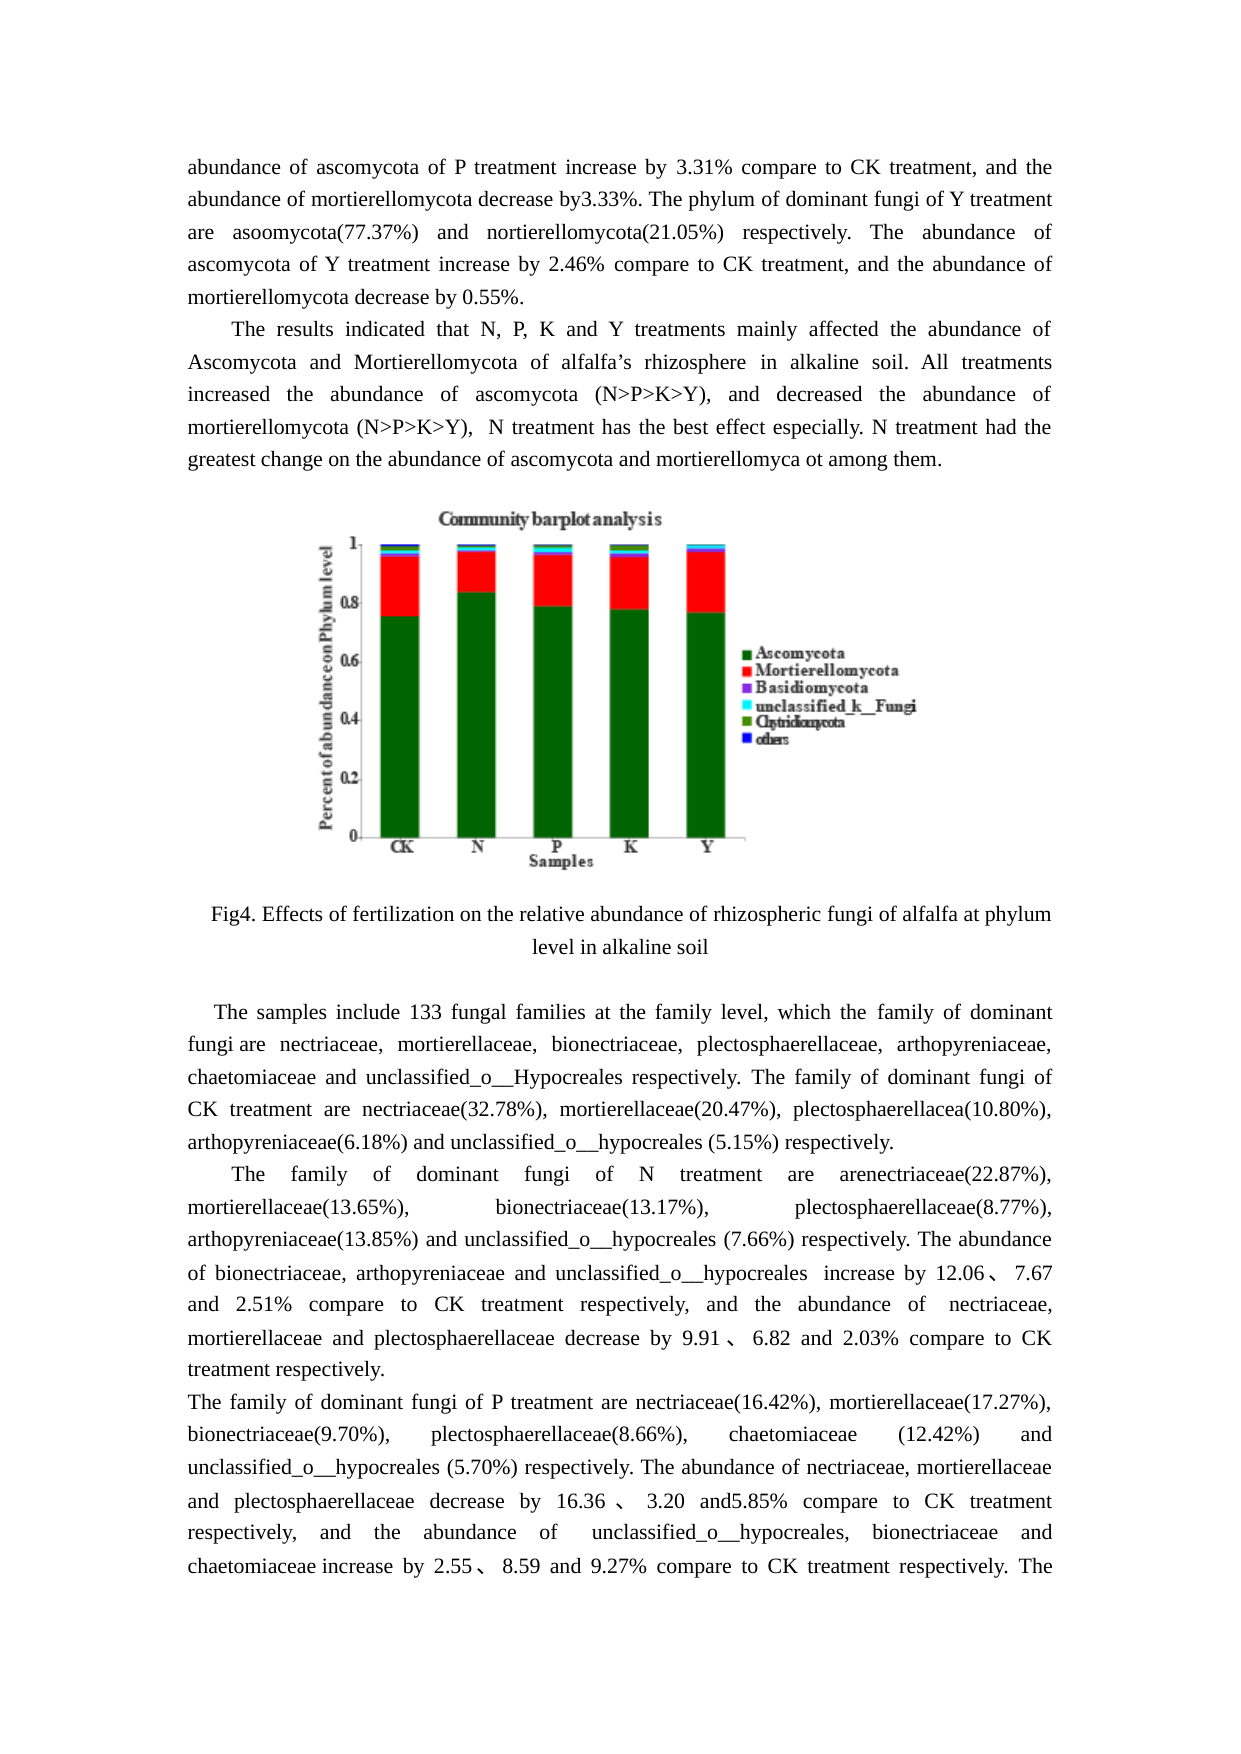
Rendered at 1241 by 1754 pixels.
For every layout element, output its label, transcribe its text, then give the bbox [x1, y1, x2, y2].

text Fig4. Effects of fertilization on the relative abundance of rhizospheric fungi of alfalfa at phylum level in alkaline soil [187, 897, 1053, 962]
picture [306, 507, 934, 878]
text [187, 1385, 1053, 1580]
text The family of dominant fungi of N treatment are arenectriaceae(22.87%), mortierellaceae(13.65%), bionectriaceae(13.17%), plectosphaerellaceae(8.77%), arthopyreniaceae(13.85%) and unclassified_o__hypocreales (7.66%) respectively. The abundance of bionectriaceae, arthopyreniaceae and unclassified_o__hypocreales increase by 12.06、7.67 and 2.51% compare to CK treatment respectively, and the abundance of nectriaceae, mortierellaceae and plectosphaerellaceae decrease by 9.91、6.82 and 2.03% compare to CK treatment respectively. [187, 1157, 1053, 1385]
text The results indicated that N, P, K and Y treatments mainly affected the abundance of Ascomycota and Mortierellomycota of alfalfa’s rhizosphere in alkaline soil. All treatments increased the abundance of ascomycota (N>P>K>Y), and decreased the abundance of mortierellomycota (N>P>K>Y), N treatment has the best effect especially. N treatment had the greatest change on the abundance of ascomycota and mortierellomyca ot among them. [187, 312, 1053, 475]
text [187, 150, 1053, 312]
text The samples include 133 fungal families at the family level, which the family of dominant fungi are nectriaceae, mortierellaceae, bionectriaceae, plectosphaerellaceae, arthopyreniaceae, chaetomiaceae and unclassified_o__Hypocreales respectively. The family of dominant fungi of CK treatment are nectriaceae(32.78%), mortierellaceae(20.47%), plectosphaerellacea(10.80%), arthopyreniaceae(6.18%) and unclassified_o__hypocreales (5.15%) respectively. [187, 995, 1053, 1157]
